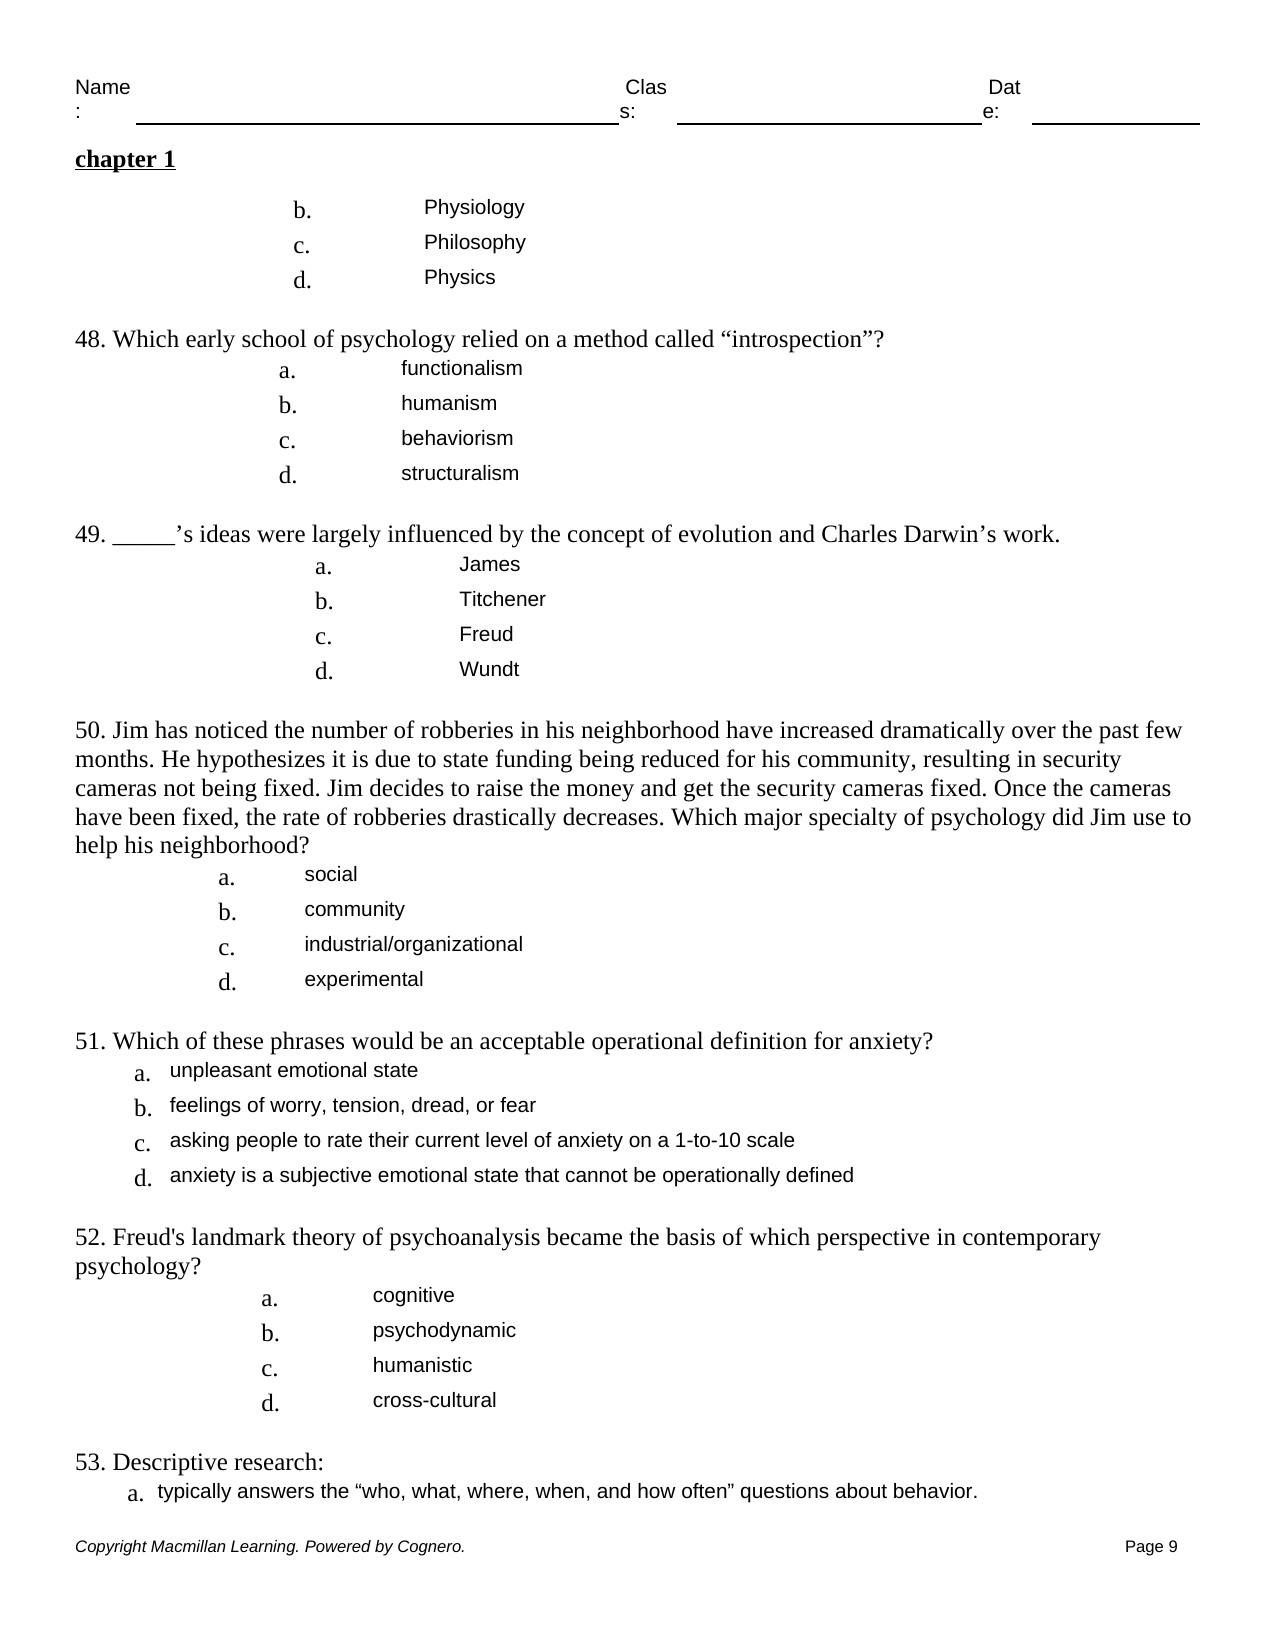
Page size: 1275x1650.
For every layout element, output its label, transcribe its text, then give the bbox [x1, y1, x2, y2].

table_header 51. Which of these phrases would be an acceptable operational definition for anxiety? [75, 1026, 1200, 1195]
table_header 49. _____’s ideas were largely influenced by the concept of evolution and Charles Darwin’s work. [75, 520, 1200, 688]
table_header 48. Which early school of psychology relied on a method called “introspection”? [75, 324, 1200, 493]
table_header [75, 1447, 1200, 1510]
table_header 50. Jim has noticed the number of robberies in his neighborhood have increased dramatically over the past few months. He hypothesizes it is due to state funding being reduced for his community, resulting in security cameras not being fixed. Jim decides to raise the money and get the security cameras fixed. Once the cameras have been fixed, the rate of robberies drastically decreases. Which major specialty of psychology did Jim use to help his neighborhood? [75, 715, 1200, 999]
table_header 52. Freud's landmark theory of psychoanalysis became the basis of which perspective in contemporary psychology? [75, 1222, 1200, 1420]
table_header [75, 192, 1200, 297]
